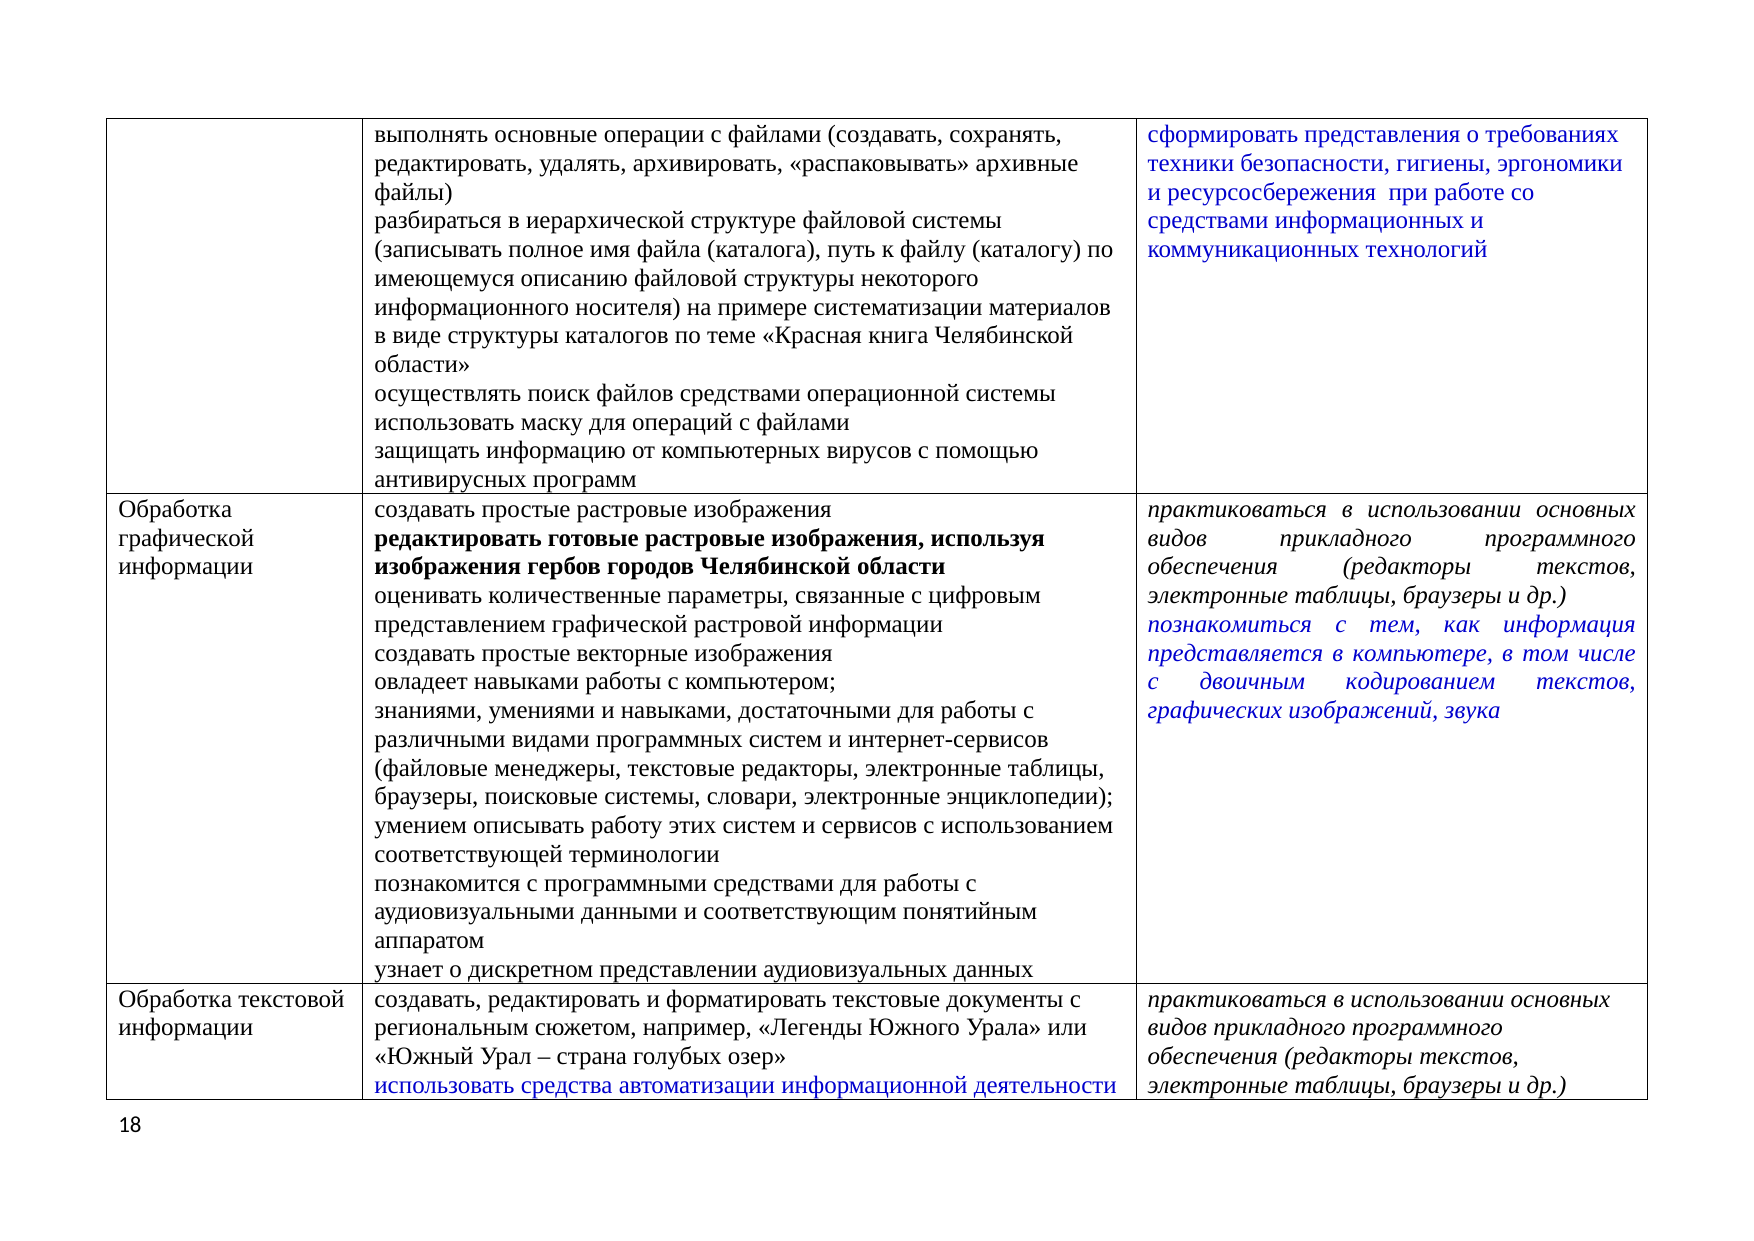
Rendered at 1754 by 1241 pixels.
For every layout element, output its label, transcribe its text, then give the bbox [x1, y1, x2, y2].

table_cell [1137, 119, 1647, 493]
table_cell практиковаться в использовании основных видов прикладного программного обеспечения (редакторы текстов, электронные таблицы, браузеры и др.) познакомиться с тем, как информация представляется в компьютере, в том числе с двоичным кодированием текстов, графических изображений, звука [1137, 494, 1647, 983]
table_cell Обработка графической информации [107, 494, 362, 983]
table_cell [1137, 984, 1647, 1099]
table_cell создавать простые растровые изображения редактировать готовые растровые изображения, используя изображения гербов городов Челябинской области оценивать количественные параметры, связанные с цифровым представлением графической растровой информации создавать простые векторные изображения овладеет навыками работы с компьютером; знаниями, умениями и навыками, достаточными для работы с различными видами программных систем и интернет-сервисов (файловые менеджеры, текстовые редакторы, электронные таблицы, браузеры, поисковые системы, словари, электронные энциклопедии); умением описывать работу этих систем и сервисов с использованием соответствующей терминологии познакомится с программными средствами для работы с аудиовизуальными данными и соответствующим понятийным аппаратом узнает о дискретном представлении аудиовизуальных данных [363, 494, 1136, 983]
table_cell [363, 119, 1136, 493]
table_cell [107, 119, 362, 493]
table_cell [363, 984, 1136, 1099]
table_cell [107, 984, 362, 1099]
